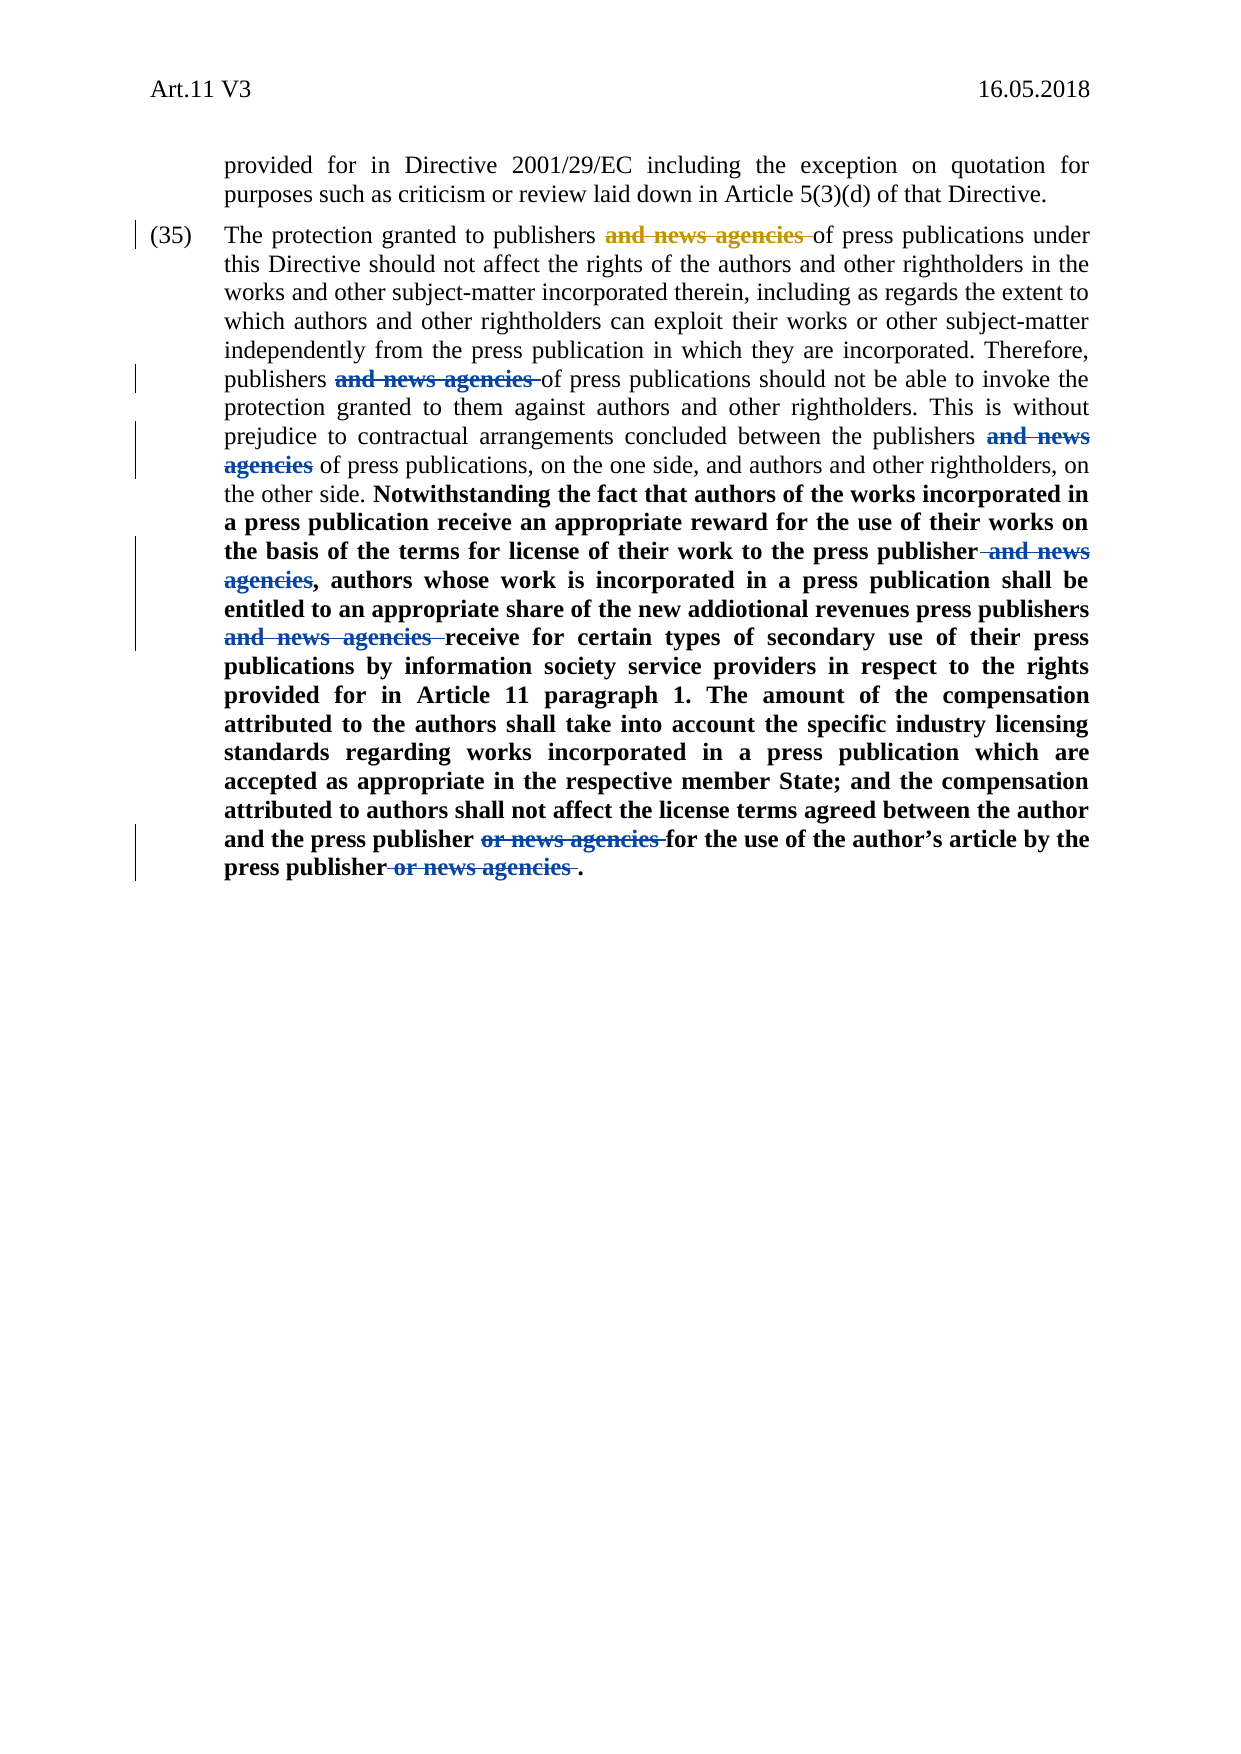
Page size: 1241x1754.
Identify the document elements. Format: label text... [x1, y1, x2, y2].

text (35) The protection granted to publishers of press publications under this Directive should not affect the rights of the authors and other rightholders in the works and other subject-matter incorporated therein, including as regards the extent to which authors and other rightholders can exploit their works or other subject-matter independently from the press publication in which they are incorporated. Therefore, publishers of press publications should not be able to invoke the protection granted to them against authors and other rightholders. This is without prejudice to contractual arrangements concluded between the publishers of press publications, on the one side, and authors and other rightholders, on the other side. Notwithstanding the fact that authors of the works incorporated in a press publication receive an appropriate reward for the use of their works on the basis of the terms for license of their work to the press publisher, authors whose work is incorporated in a press publication shall be entitled to an appropriate share of the new addiotional revenues press publishers receive for certain types of secondary use of their press publications by information society service providers in respect to the rights provided for in Article 11 paragraph 1. The amount of the compensation attributed to the authors shall take into account the specific industry licensing standards regarding works incorporated in a press publication which are accepted as appropriate in the respective member State; and the compensation attributed to authors shall not affect the license terms agreed between the author and the press publisher for the use of the author’s article by the press publisher. [150, 220, 1090, 881]
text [150, 150, 1090, 207]
